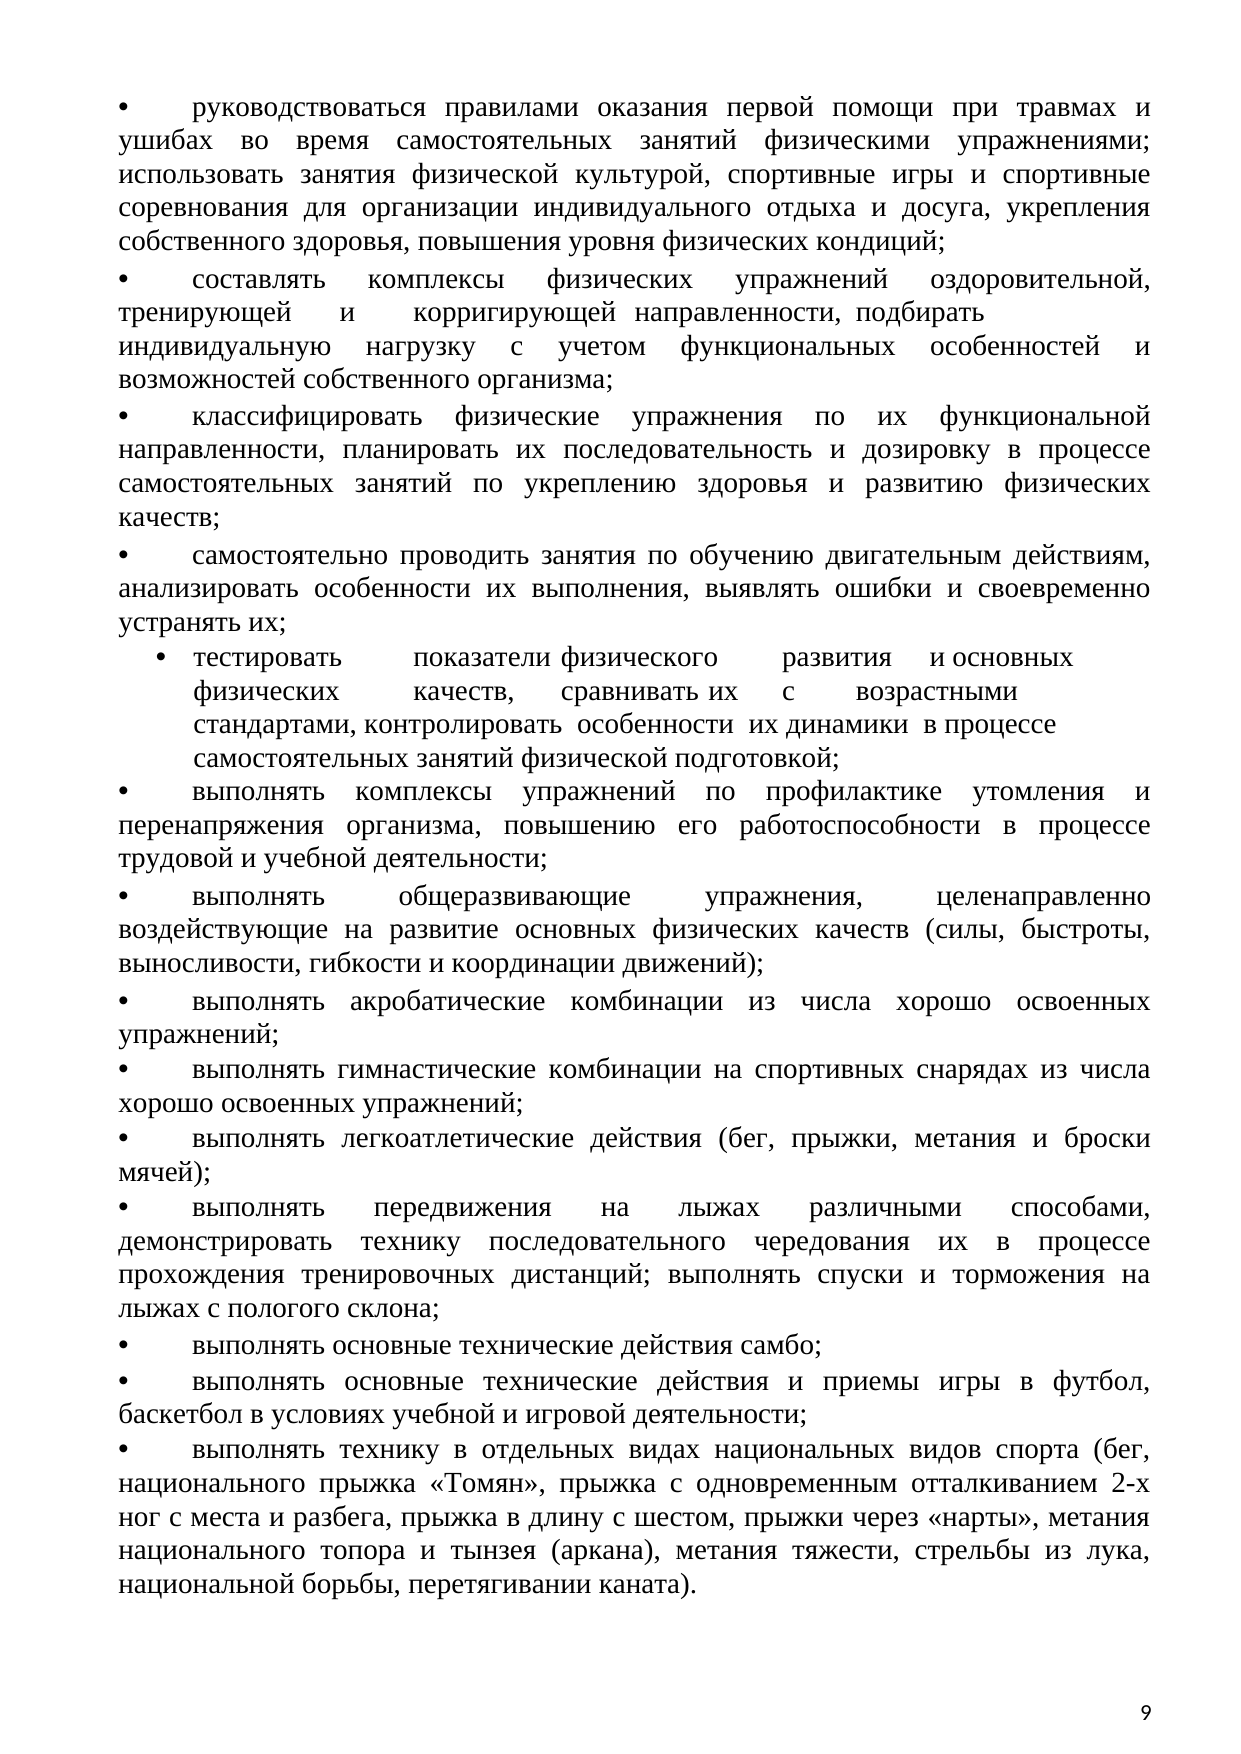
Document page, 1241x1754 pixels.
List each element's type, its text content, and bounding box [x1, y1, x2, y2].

list выполнять общеразвивающие упражнения, целенаправленно воздействующие на развитие основных физических качеств (силы, быстроты, выносливости, гибкости и координации движений); [118, 878, 1152, 979]
list выполнять комплексы упражнений по профилактике утомления и перенапряжения организма, повышению его работоспособности в процессе трудовой и учебной деятельности; [118, 773, 1152, 874]
list выполнять гимнастические комбинации на спортивных снарядах из числа хорошо освоенных упражнений; [118, 1052, 1152, 1119]
list тестировать показатели физического развития и основных физических качеств, сравнивать их с возрастными стандартами, контролировать особенности их динамики в процессе самостоятельных занятий физической подготовкой; [156, 639, 1152, 773]
list самостоятельно проводить занятия по обучению двигательным действиям, анализировать особенности их выполнения, выявлять ошибки и своевременно устранять их; [118, 537, 1152, 637]
list выполнять акробатические комбинации из числа хорошо освоенных упражнений; [118, 983, 1152, 1050]
list выполнять технику в отдельных видах национальных видов спорта (бег, национального прыжка «Томян», прыжка с одновременным отталкиванием 2-х ног с места и разбега, прыжка в длину с шестом, прыжки через «нарты», метания национального топора и тынзея (аркана), метания тяжести, стрельбы из лука, национальной борьбы, перетягивании каната). [118, 1432, 1152, 1599]
list составлять комплексы физических упражнений оздоровительной, тренирующей и корригирующей направленности, подбирать индивидуальную нагрузку с учетом функциональных особенностей и возможностей собственного организма; [118, 261, 1152, 395]
list выполнять основные технические действия и приемы игры в футбол, баскетбол в условиях учебной и игровой деятельности; [118, 1363, 1152, 1430]
list руководствоваться правилами оказания первой помощи при травмах и ушибах во время самостоятельных занятий физическими упражнениями; использовать занятия физической культурой, спортивные игры и спортивные соревнования для организации индивидуального отдыха и досуга, укрепления собственного здоровья, повышения уровня физических кондиций; [118, 89, 1152, 256]
list выполнять легкоатлетические действия (бег, прыжки, метания и броски мячей); [118, 1120, 1152, 1188]
list выполнять передвижения на лыжах различными способами, демонстрировать технику последовательного чередования их в процессе прохождения тренировочных дистанций; выполнять спуски и торможения на лыжах с пологого склона; [118, 1189, 1152, 1323]
list классифицировать физические упражнения по их функциональной направленности, планировать их последовательность и дозировку в процессе самостоятельных занятий по укреплению здоровья и развитию физических качеств; [118, 398, 1152, 532]
list выполнять основные технические действия самбо; [118, 1327, 1152, 1361]
